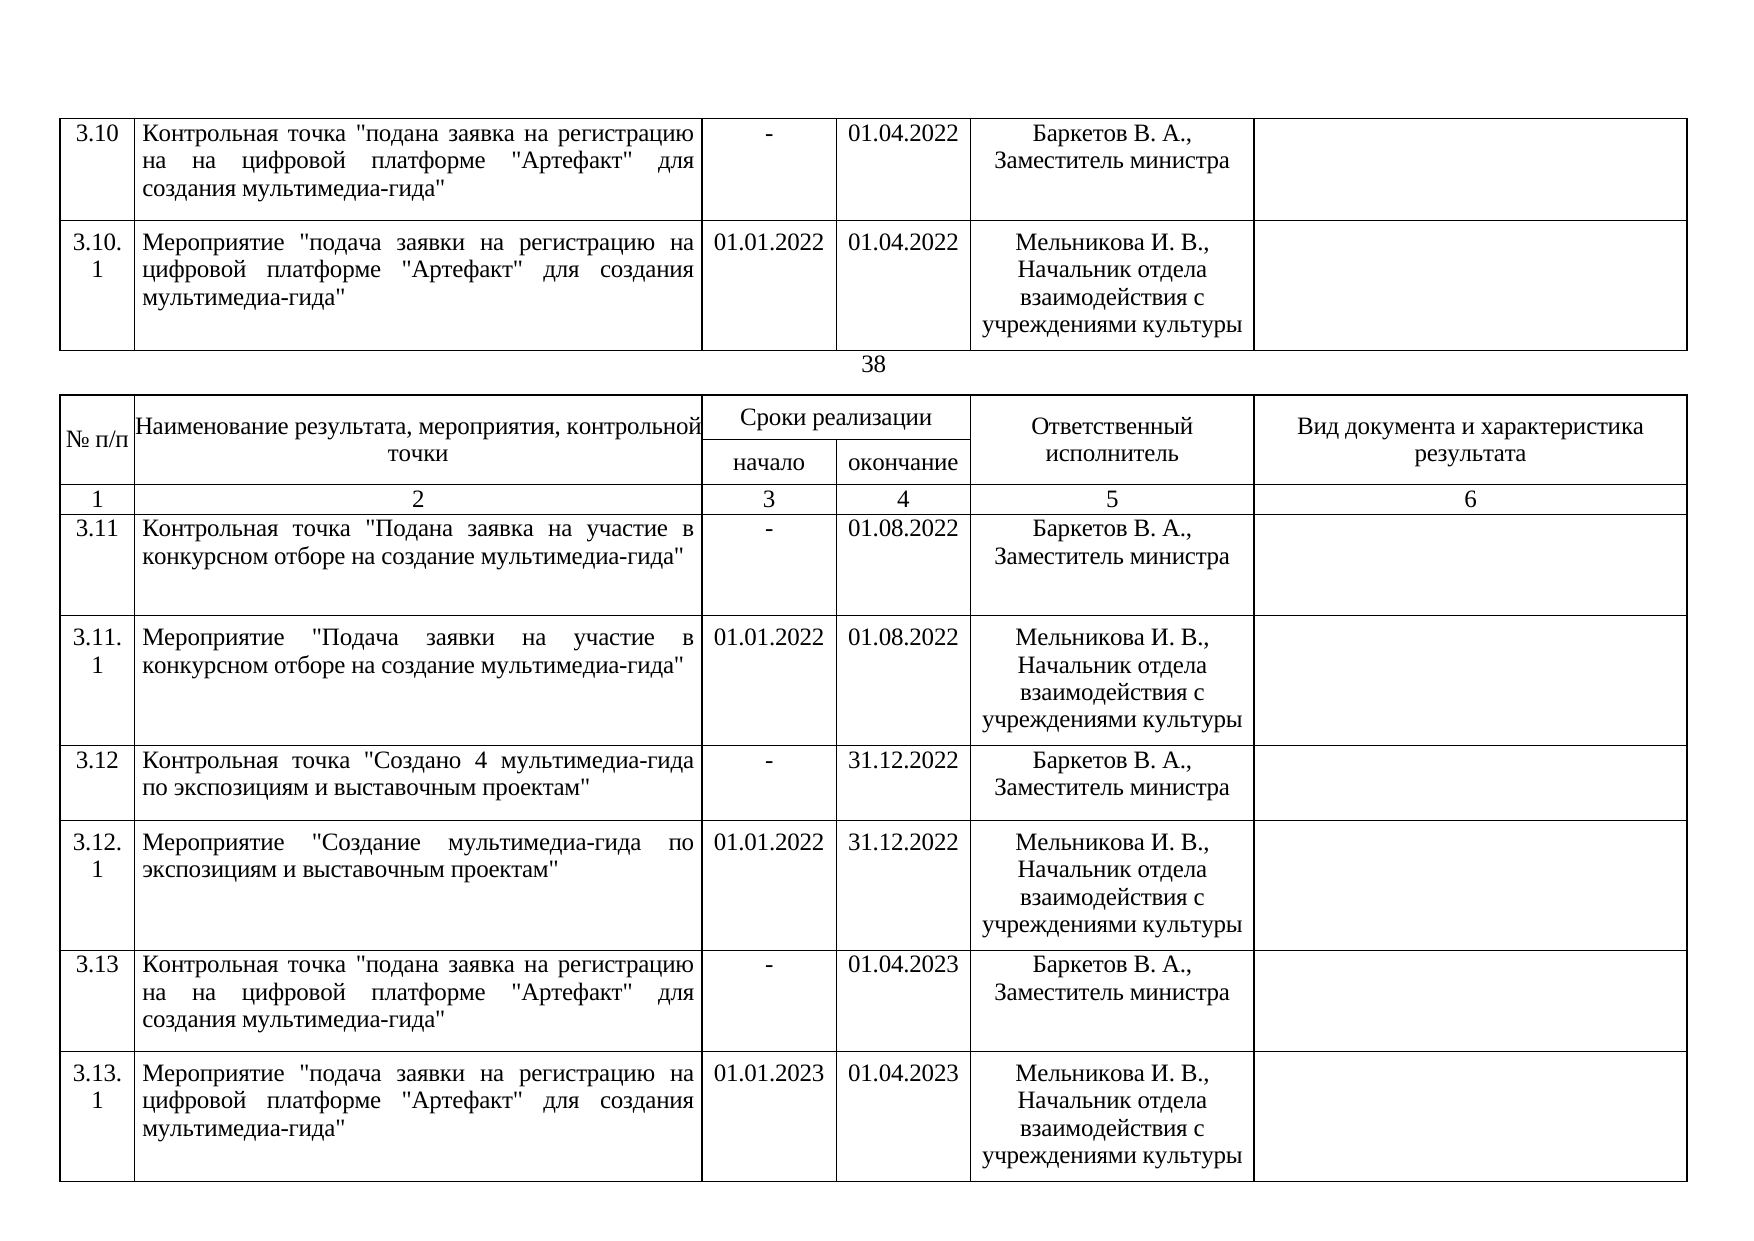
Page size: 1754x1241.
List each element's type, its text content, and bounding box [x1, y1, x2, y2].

table_cell 6 [1255, 485, 1686, 514]
table_cell 5 [971, 485, 1253, 514]
table_cell 01.01.2022 [703, 616, 836, 745]
table_cell Мероприятие "Создание мультимедиа-гида по экспозициям и выставочным проектам" [135, 821, 701, 949]
table_cell Мельникова И. В., Начальник отдела взаимодействия с учреждениями культуры [971, 221, 1253, 349]
table_cell Контрольная точка "Подана заявка на участие в конкурсном отборе на создание мультимедиа-гида" [135, 515, 701, 615]
table_cell Мероприятие "подача заявки на регистрацию на цифровой платформе "Артефакт" для создания мультимедиа-гида" [135, 221, 701, 349]
table_cell Наименование результата, мероприятия, контрольной точки [135, 396, 701, 484]
table_cell окончание [837, 440, 970, 484]
table_cell 1 [61, 485, 134, 514]
table_cell 3 [703, 485, 836, 514]
table_cell - [703, 746, 836, 819]
table_cell Баркетов В. А., Заместитель министра [971, 119, 1253, 219]
table_cell 01.01.2022 [703, 221, 836, 349]
table_cell [1255, 221, 1686, 349]
table_cell Мельникова И. В., Начальник отдела взаимодействия с учреждениями культуры [971, 821, 1253, 949]
table_cell 3.11 [61, 515, 134, 615]
table_cell 4 [837, 485, 970, 514]
table_cell Мероприятие "подача заявки на регистрацию на цифровой платформе "Артефакт" для создания мультимедиа-гида" [135, 1052, 701, 1181]
table_cell 01.01.2022 [703, 821, 836, 949]
table_cell 31.12.2022 [837, 746, 970, 819]
table_cell [1255, 746, 1686, 819]
table_cell [1255, 821, 1686, 949]
table_cell [1255, 1052, 1686, 1181]
table_cell 01.04.2022 [837, 221, 970, 349]
table_cell 01.08.2022 [837, 616, 970, 745]
table_cell [1255, 515, 1686, 615]
table_cell [1255, 951, 1686, 1051]
table_cell 01.04.2022 [837, 119, 970, 219]
table_cell Мероприятие "Подача заявки на участие в конкурсном отборе на создание мультимедиа-гида" [135, 616, 701, 745]
table_cell Контрольная точка "подана заявка на регистрацию на на цифровой платформе "Артефакт" для создания мультимедиа-гида" [135, 951, 701, 1051]
table_cell 3.13.1 [61, 1052, 134, 1181]
table_cell 3.11.1 [61, 616, 134, 745]
table_cell 3.12.1 [61, 821, 134, 949]
table_cell 31.12.2022 [837, 821, 970, 949]
table_cell Мельникова И. В., Начальник отдела взаимодействия с учреждениями культуры [971, 616, 1253, 745]
table_cell - [703, 951, 836, 1051]
table_cell Баркетов В. А., Заместитель министра [971, 515, 1253, 615]
table_cell 01.04.2023 [837, 1052, 970, 1181]
table_cell [1255, 119, 1686, 219]
table_cell начало [703, 440, 836, 484]
table_cell 01.04.2023 [837, 951, 970, 1051]
table_cell [1255, 616, 1686, 745]
table_cell Баркетов В. А., Заместитель министра [971, 746, 1253, 819]
table_cell Баркетов В. А., Заместитель министра [971, 951, 1253, 1051]
table_cell 3.10.1 [61, 221, 134, 349]
table_cell 3.10 [61, 119, 134, 219]
table_cell 3.13 [61, 951, 134, 1051]
table_cell Мельникова И. В., Начальник отдела взаимодействия с учреждениями культуры [971, 1052, 1253, 1181]
table_cell 38 [60, 351, 1687, 394]
table_cell - [703, 515, 836, 615]
table_cell Контрольная точка "Создано 4 мультимедиа-гида по экспозициям и выставочным проектам" [135, 746, 701, 819]
table_cell Контрольная точка "подана заявка на регистрацию на на цифровой платформе "Артефакт" для создания мультимедиа-гида" [135, 119, 701, 219]
table_cell Сроки реализации [703, 396, 970, 439]
table_cell Вид документа и характеристика результата [1255, 396, 1686, 484]
table_cell - [703, 119, 836, 219]
table_cell 01.08.2022 [837, 515, 970, 615]
table_cell 2 [135, 485, 701, 514]
table_cell Ответственный исполнитель [971, 396, 1253, 484]
table_cell 3.12 [61, 746, 134, 819]
table_cell № п/п [61, 396, 134, 484]
table_cell 01.01.2023 [703, 1052, 836, 1181]
